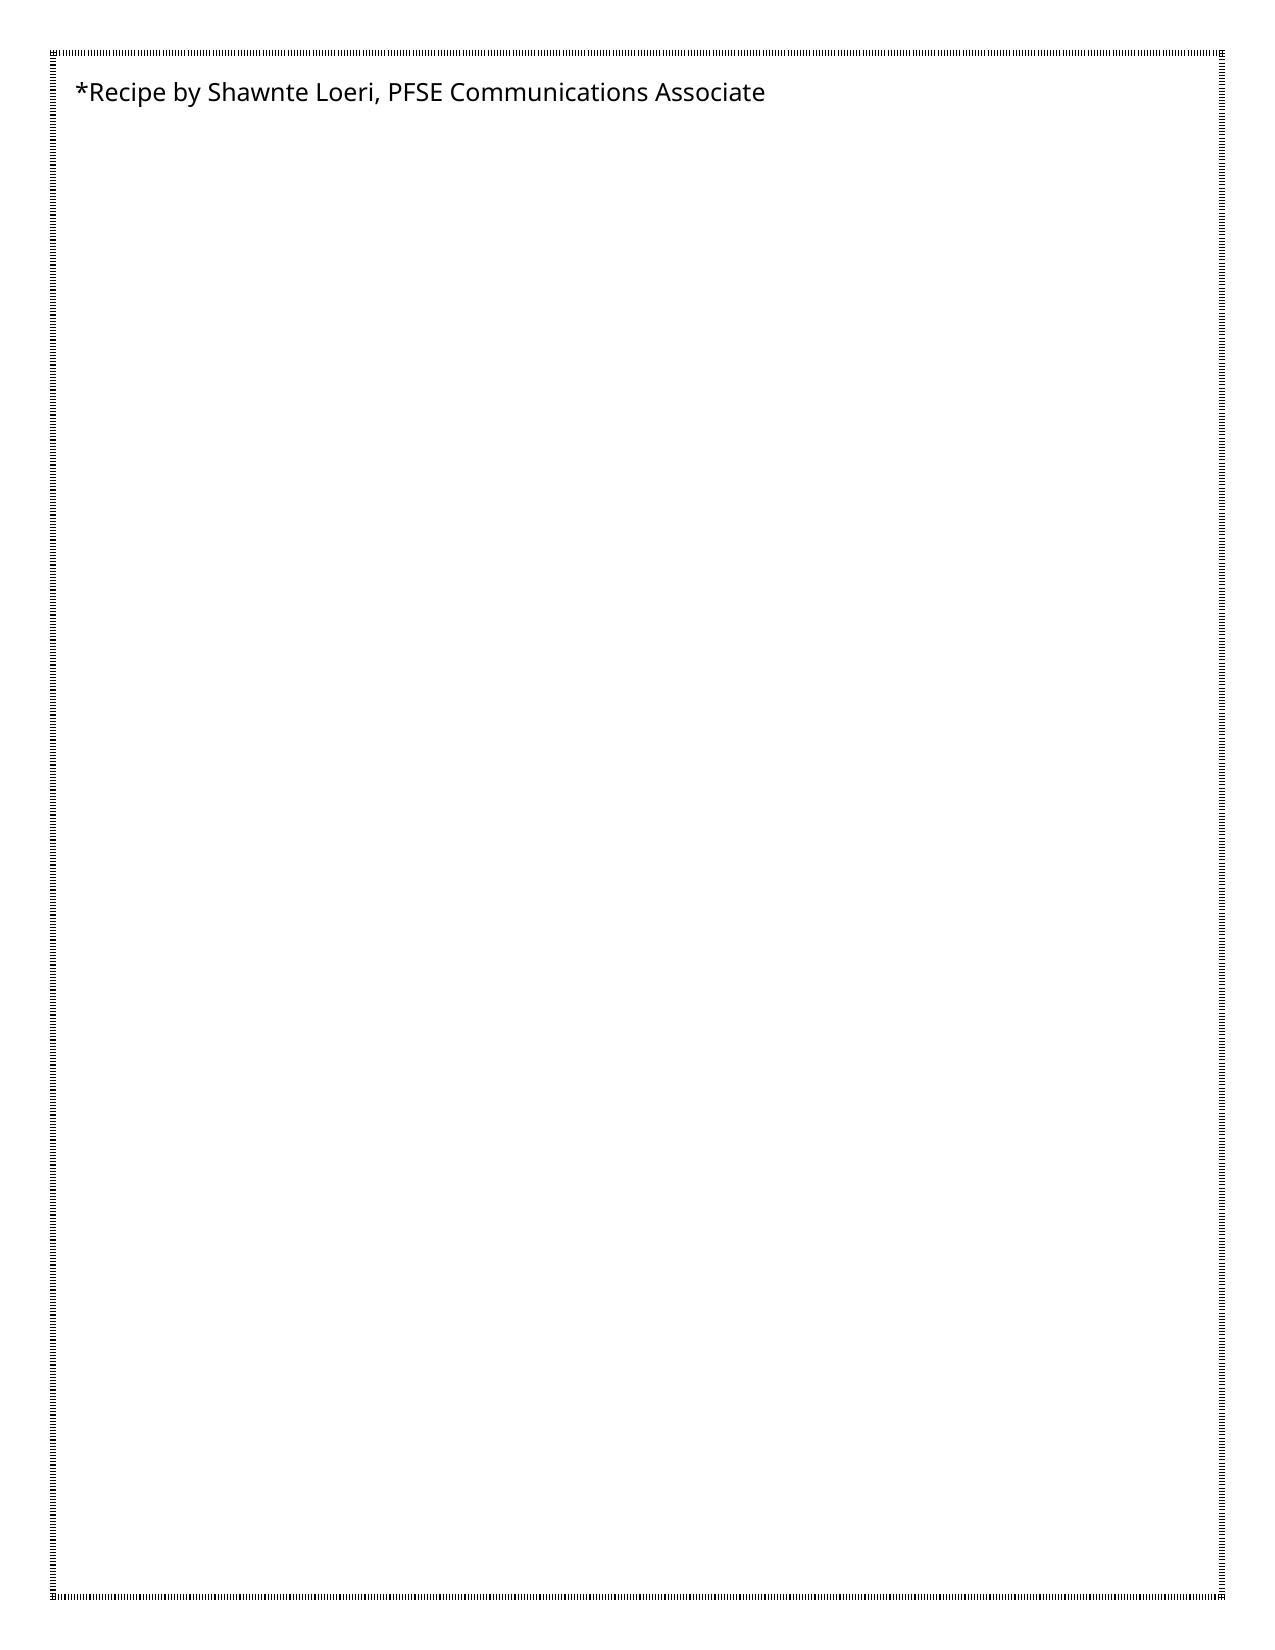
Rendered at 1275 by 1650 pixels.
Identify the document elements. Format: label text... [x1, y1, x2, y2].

text *Recipe by Shawnte Loeri, PFSE Communications Associate [75, 75, 1200, 109]
